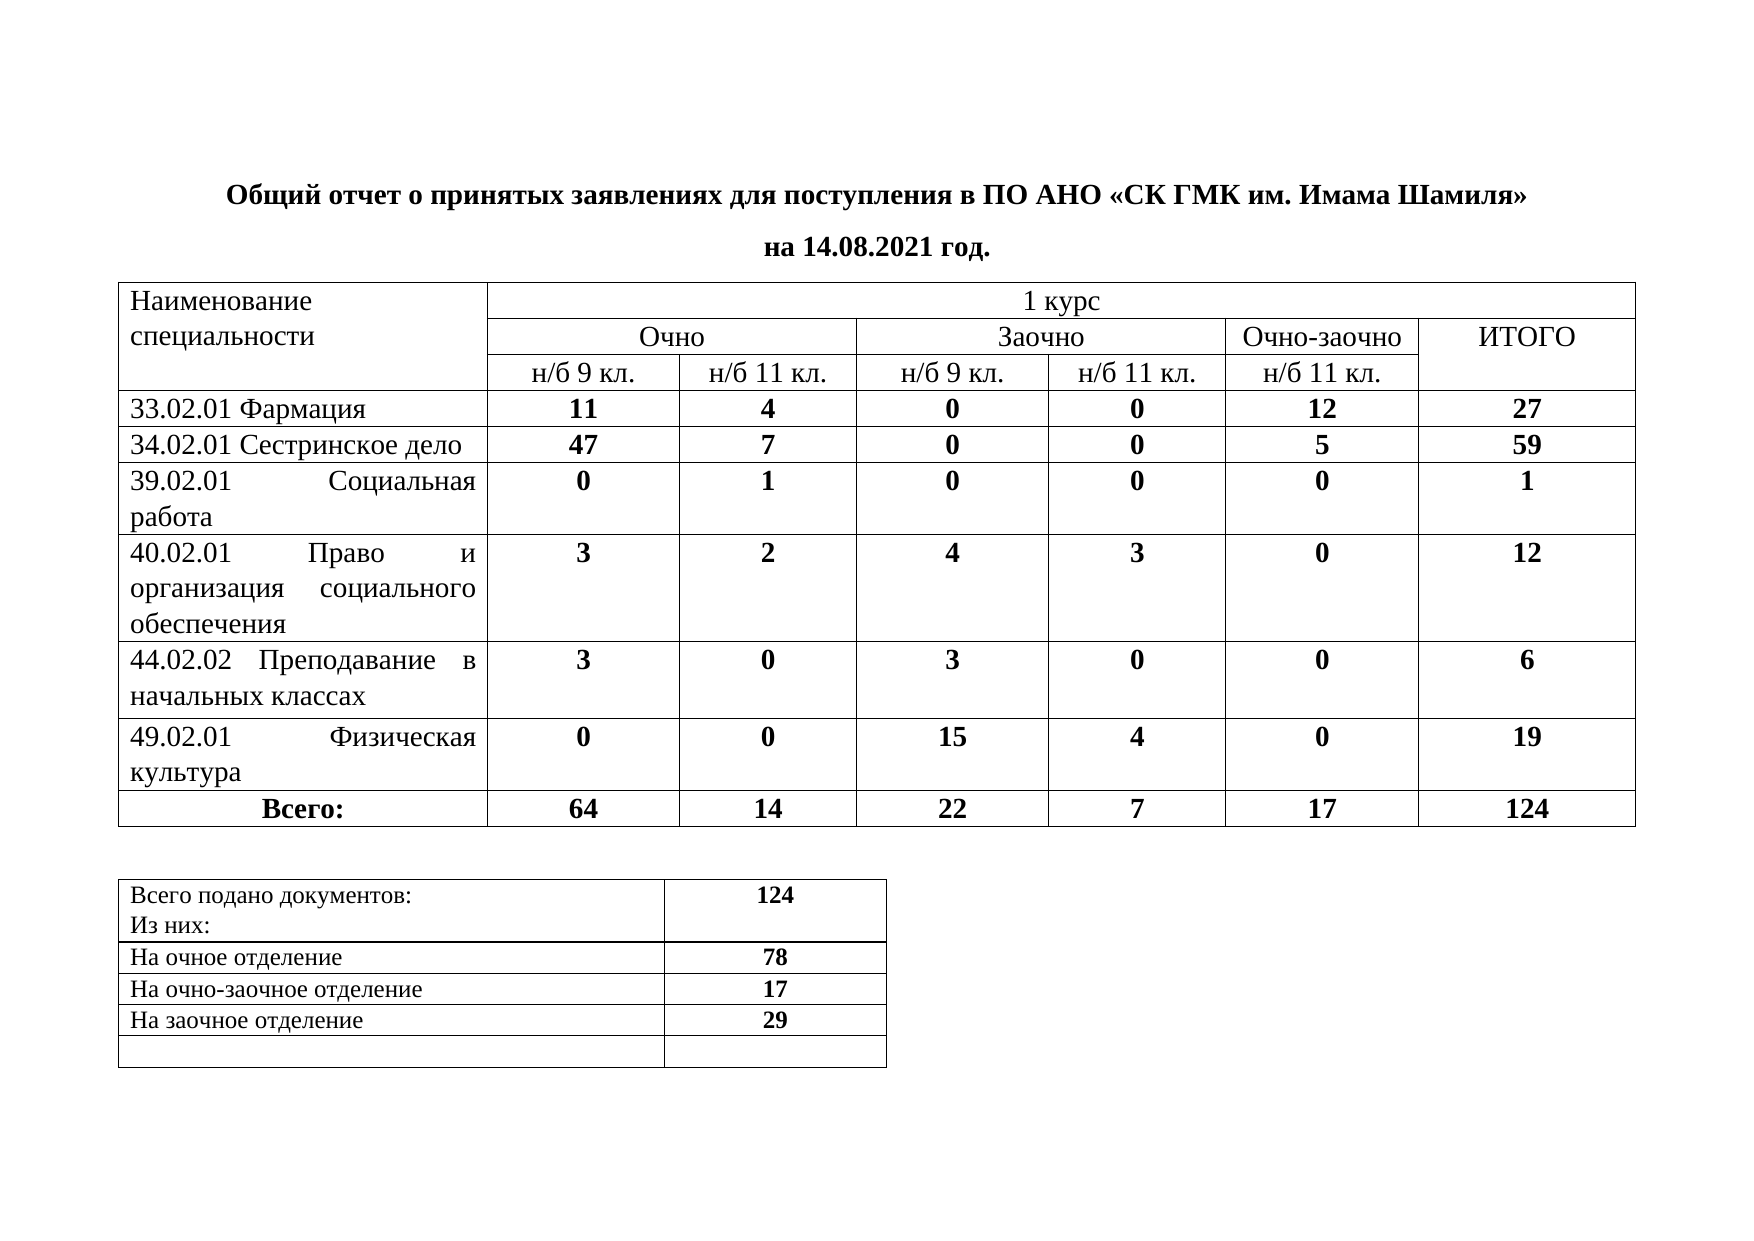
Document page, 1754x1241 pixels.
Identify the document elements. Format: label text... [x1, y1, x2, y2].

table_cell 0 [1049, 642, 1225, 718]
table_cell [119, 1036, 664, 1067]
table_cell Очно-заочно [1226, 319, 1418, 354]
table_cell 5 [1226, 427, 1418, 462]
table_header 1 курс [488, 283, 1635, 318]
table_cell 78 [665, 943, 886, 973]
table_cell 0 [857, 463, 1048, 534]
text на 14.08.2021 год. [118, 229, 1636, 263]
table_cell 14 [680, 791, 856, 826]
table_cell 3 [488, 535, 679, 641]
table_cell 12 [1226, 391, 1418, 426]
table_cell 59 [1419, 427, 1635, 462]
table_cell 3 [857, 642, 1048, 718]
table_cell 7 [680, 427, 856, 462]
table_cell н/б 11 кл. [1226, 355, 1418, 390]
text Общий отчет о принятых заявлениях для поступления в ПО АНО «СК ГМК им. Имама Шамиля» [118, 177, 1636, 211]
table_cell 29 [665, 1005, 886, 1035]
table_cell н/б 11 кл. [680, 355, 856, 390]
table_cell 0 [488, 719, 679, 790]
table_cell 27 [1419, 391, 1635, 426]
table_cell 12 [1419, 535, 1635, 641]
table_header Всего подано документов: Из них: [119, 880, 664, 941]
table_cell 4 [680, 391, 856, 426]
table_cell 22 [857, 791, 1048, 826]
table_cell 0 [1226, 642, 1418, 718]
table_cell 44.02.02 Преподавание в начальных классах [119, 642, 487, 718]
table_header 124 [665, 880, 886, 941]
table_cell 19 [1419, 719, 1635, 790]
table_cell 6 [1419, 642, 1635, 718]
table_cell 0 [1226, 463, 1418, 534]
table_header Наименование специальности [119, 283, 487, 390]
table_cell [665, 1036, 886, 1067]
table_cell 2 [680, 535, 856, 641]
table_cell На заочное отделение [119, 1005, 664, 1035]
table_cell 0 [857, 427, 1048, 462]
table_cell 49.02.01 Физическая культура [119, 719, 487, 790]
table_cell н/б 11 кл. [1049, 355, 1225, 390]
table_cell 47 [488, 427, 679, 462]
table_cell 3 [1049, 535, 1225, 641]
table_cell 124 [1419, 791, 1635, 826]
table_cell 0 [1049, 391, 1225, 426]
table_cell н/б 9 кл. [488, 355, 679, 390]
table_cell 33.02.01 Фармация [119, 391, 487, 426]
table_cell 0 [488, 463, 679, 534]
table_cell 1 [1419, 463, 1635, 534]
table_cell 3 [488, 642, 679, 718]
table_cell 17 [1226, 791, 1418, 826]
table_cell 39.02.01 Социальная работа [119, 463, 487, 534]
table_cell 11 [488, 391, 679, 426]
table_cell 4 [857, 535, 1048, 641]
table_cell 1 [680, 463, 856, 534]
table_cell н/б 9 кл. [857, 355, 1048, 390]
table_cell 0 [1049, 463, 1225, 534]
table_cell 40.02.01 Право и организация социального обеспечения [119, 535, 487, 641]
table_cell 0 [1226, 535, 1418, 641]
table_cell 0 [857, 391, 1048, 426]
table_cell 17 [665, 974, 886, 1004]
table_cell 15 [857, 719, 1048, 790]
table_cell 7 [1049, 791, 1225, 826]
table_cell 34.02.01 Сестринское дело [119, 427, 487, 462]
table_cell 64 [488, 791, 679, 826]
table_cell Очно [488, 319, 856, 354]
table_cell На очное отделение [119, 943, 664, 973]
table_cell Заочно [857, 319, 1225, 354]
table_cell 4 [1049, 719, 1225, 790]
table_cell На очно-заочное отделение [119, 974, 664, 1004]
table_cell 0 [680, 642, 856, 718]
table_cell Всего: [119, 791, 487, 826]
table_cell 0 [1049, 427, 1225, 462]
table_cell 0 [1226, 719, 1418, 790]
table_cell ИТОГО [1419, 319, 1635, 390]
table_cell 0 [680, 719, 856, 790]
